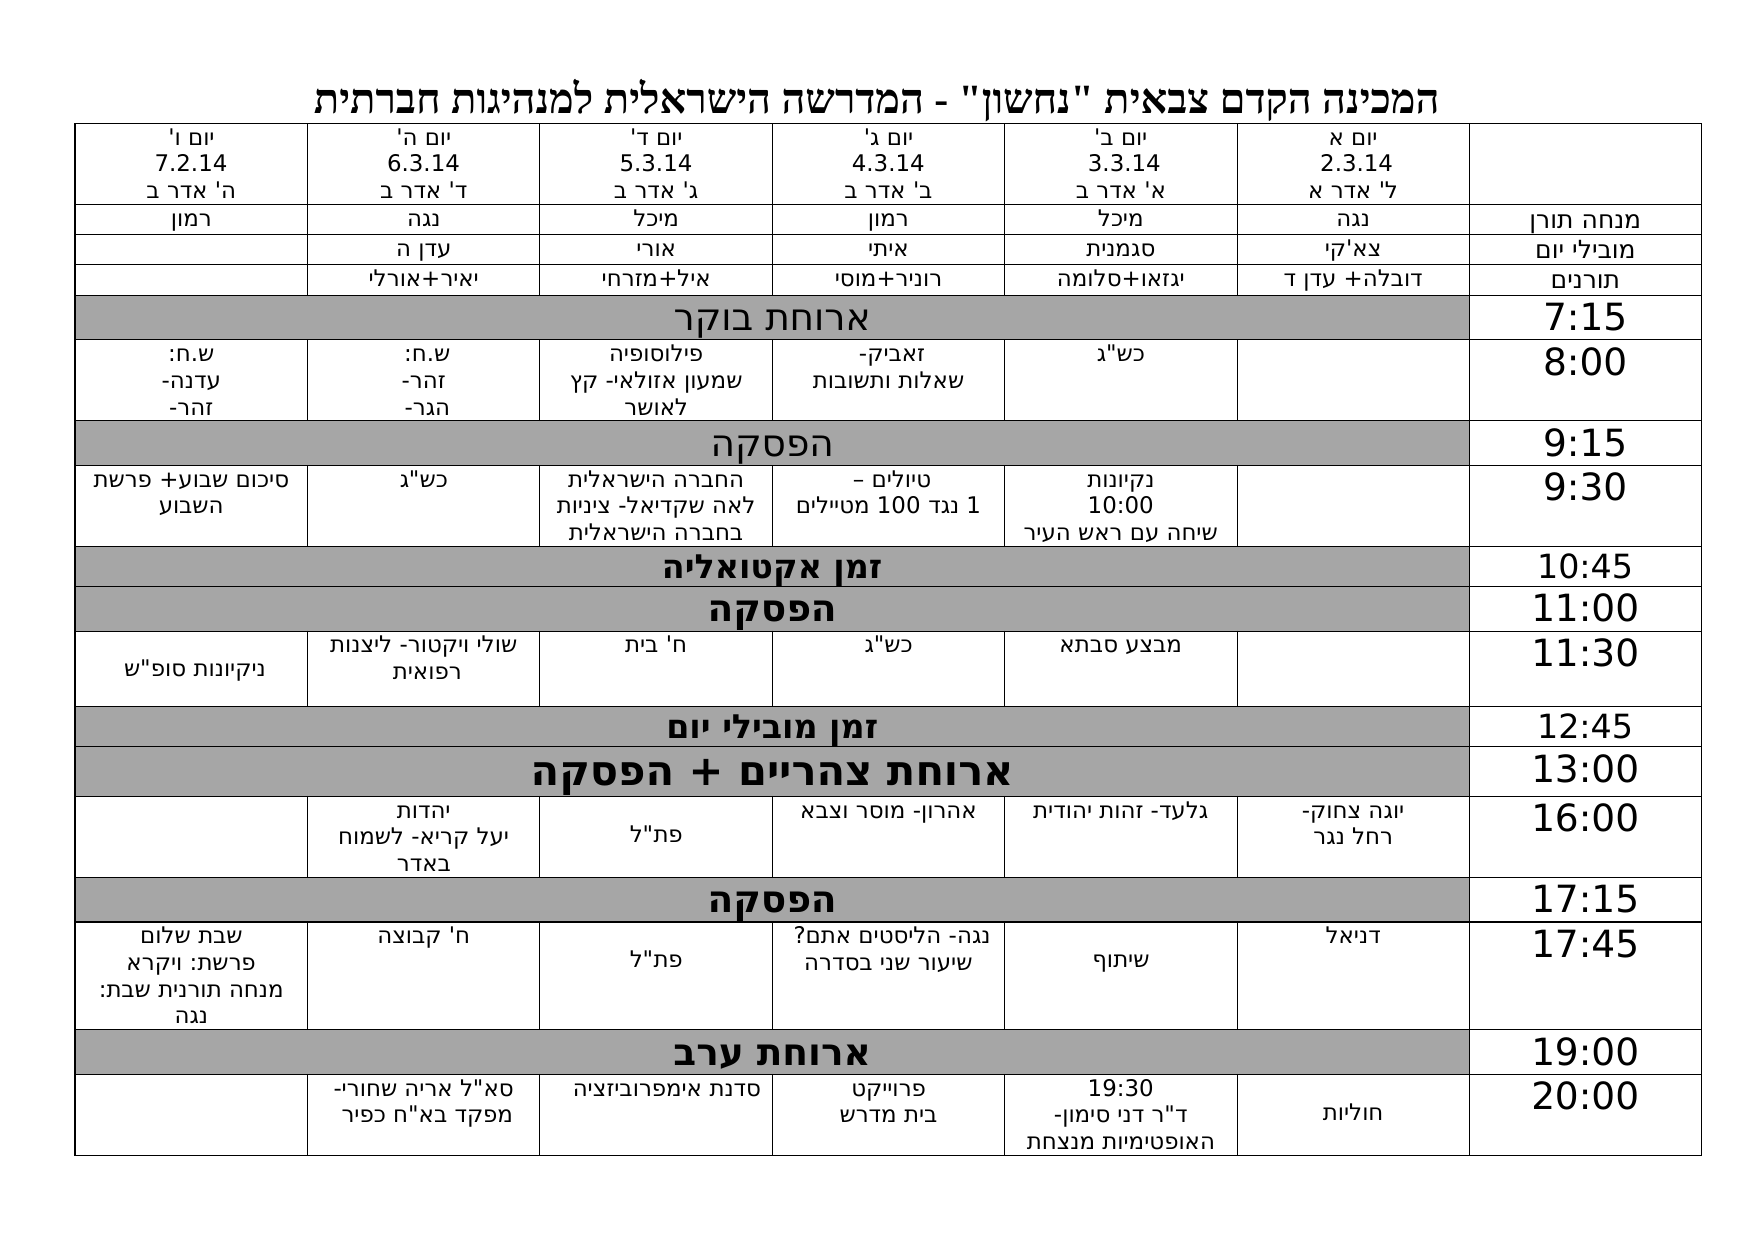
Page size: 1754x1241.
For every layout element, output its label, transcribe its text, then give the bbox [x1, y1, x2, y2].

table_cell 13:00 [1470, 747, 1701, 796]
table_cell נגה [1238, 205, 1469, 234]
table_cell מיכל [540, 205, 772, 234]
table_cell עדן ה [308, 235, 539, 264]
table_cell רמון [76, 205, 307, 234]
table_cell כש"ג [308, 466, 539, 546]
table_cell יגזאו+סלומה [1005, 265, 1237, 294]
table_cell הפסקה [76, 421, 1469, 465]
table_cell 19:30 ד"ר דני סימון- האופטימיות מנצחת [1005, 1075, 1237, 1155]
table_cell 10:45 [1470, 547, 1701, 586]
table_cell 9:15 [1470, 421, 1701, 465]
table_cell יאיר+אורלי [308, 265, 539, 294]
table_cell נגה [308, 205, 539, 234]
table_cell כש"ג [773, 632, 1004, 706]
table_cell פת"ל [540, 923, 772, 1029]
table_cell רמון [773, 205, 1004, 234]
table_header יום ב' 3.3.14 א' אדר ב [1005, 124, 1237, 204]
table_cell סגמנית [1005, 235, 1237, 264]
table_cell סא"ל אריה שחורי- מפקד בא"ח כפיר [308, 1075, 539, 1155]
table_cell 16:00 [1470, 797, 1701, 877]
table_header יום א 2.3.14 ל' אדר א [1238, 124, 1469, 204]
table_cell כש"ג [1005, 340, 1237, 420]
table_header יום ה' 6.3.14 ד' אדר ב [308, 124, 539, 204]
table_header יום ד' 5.3.14 ג' אדר ב [540, 124, 772, 204]
table_cell גלעד- זהות יהודית [1005, 797, 1237, 877]
table_cell טיולים – 1 נגד 100 מטיילים [773, 466, 1004, 546]
table_cell נקיונות 10:00 שיחה עם ראש העיר [1005, 466, 1237, 546]
table_cell [1238, 340, 1469, 420]
table_cell ש.ח: זהר- הגר- [308, 340, 539, 420]
table_cell [1238, 632, 1469, 706]
table_cell שבת שלום פרשת: ויקרא מנחה תורנית שבת: נגה [76, 923, 307, 1029]
table_cell ח' בית [540, 632, 772, 706]
table_cell יהדות יעל קריא- לשמוח באדר [308, 797, 539, 877]
table_cell אהרון- מוסר וצבא [773, 797, 1004, 877]
table_cell 9:30 [1470, 466, 1701, 546]
table_cell פילוסופיה שמעון אזולאי- קץ לאושר [540, 340, 772, 420]
table_cell יוגה צחוק- רחל נגר [1238, 797, 1469, 877]
table_header [1470, 124, 1701, 204]
table_cell 7:15 [1470, 296, 1701, 339]
table_cell 19:00 [1470, 1030, 1701, 1074]
table_cell ניקיונות סופ"ש [76, 632, 307, 706]
table_cell חוליות [1238, 1075, 1469, 1155]
text המכינה הקדם צבאית "נחשון" - המדרשה הישראלית למנהיגות חברתית [75, 75, 1679, 123]
table_cell צא'קי [1238, 235, 1469, 264]
table_cell 17:15 [1470, 878, 1701, 921]
table_cell הפסקה [76, 587, 1469, 631]
table_cell 20:00 [1470, 1075, 1701, 1155]
table_cell שיתוף [1005, 923, 1237, 1029]
table_cell 11:30 [1470, 632, 1701, 706]
table_cell זמן מובילי יום [76, 707, 1469, 746]
table_cell זאביק- שאלות ותשובות [773, 340, 1004, 420]
table_cell סיכום שבוע+ פרשת השבוע [76, 466, 307, 546]
table_cell פרוייקט בית מדרש [773, 1075, 1004, 1155]
table_cell איתי [773, 235, 1004, 264]
table_cell 17:45 [1470, 923, 1701, 1029]
table_cell סדנת אימפרוביזציה [540, 1075, 772, 1155]
table_cell [76, 265, 307, 294]
table_cell החברה הישראלית לאה שקדיאל- ציניות בחברה הישראלית [540, 466, 772, 546]
table_cell זמן אקטואליה [76, 547, 1469, 586]
table_cell 11:00 [1470, 587, 1701, 631]
table_cell 12:45 [1470, 707, 1701, 746]
table_cell ש.ח: עדנה- זהר- [76, 340, 307, 420]
table_cell ארוחת צהריים + הפסקה [76, 747, 1469, 796]
table_header יום ו' 7.2.14 ה' אדר ב [76, 124, 307, 204]
table_header יום ג' 4.3.14 ב' אדר ב [773, 124, 1004, 204]
table_cell [1238, 466, 1469, 546]
table_cell דובלה+ עדן ד [1238, 265, 1469, 294]
table_cell מיכל [1005, 205, 1237, 234]
table_cell רוניר+מוסי [773, 265, 1004, 294]
table_cell נגה- הליסטים אתם? שיעור שני בסדרה [773, 923, 1004, 1029]
table_cell ארוחת בוקר [76, 296, 1469, 339]
table_cell מובילי יום [1470, 235, 1701, 264]
table_cell מנחה תורן [1470, 205, 1701, 234]
table_cell [76, 1075, 307, 1155]
table_cell 8:00 [1470, 340, 1701, 420]
table_cell ח' קבוצה [308, 923, 539, 1029]
table_cell [76, 797, 307, 877]
table_cell שולי ויקטור- ליצנות רפואית [308, 632, 539, 706]
table_cell מבצע סבתא [1005, 632, 1237, 706]
table_cell דניאל [1238, 923, 1469, 1029]
table_cell איל+מזרחי [540, 265, 772, 294]
table_cell פת"ל [540, 797, 772, 877]
table_cell [76, 235, 307, 264]
table_cell ארוחת ערב [76, 1030, 1469, 1074]
table_cell תורנים [1470, 265, 1701, 294]
table_cell אורי [540, 235, 772, 264]
table_cell הפסקה [76, 878, 1469, 921]
